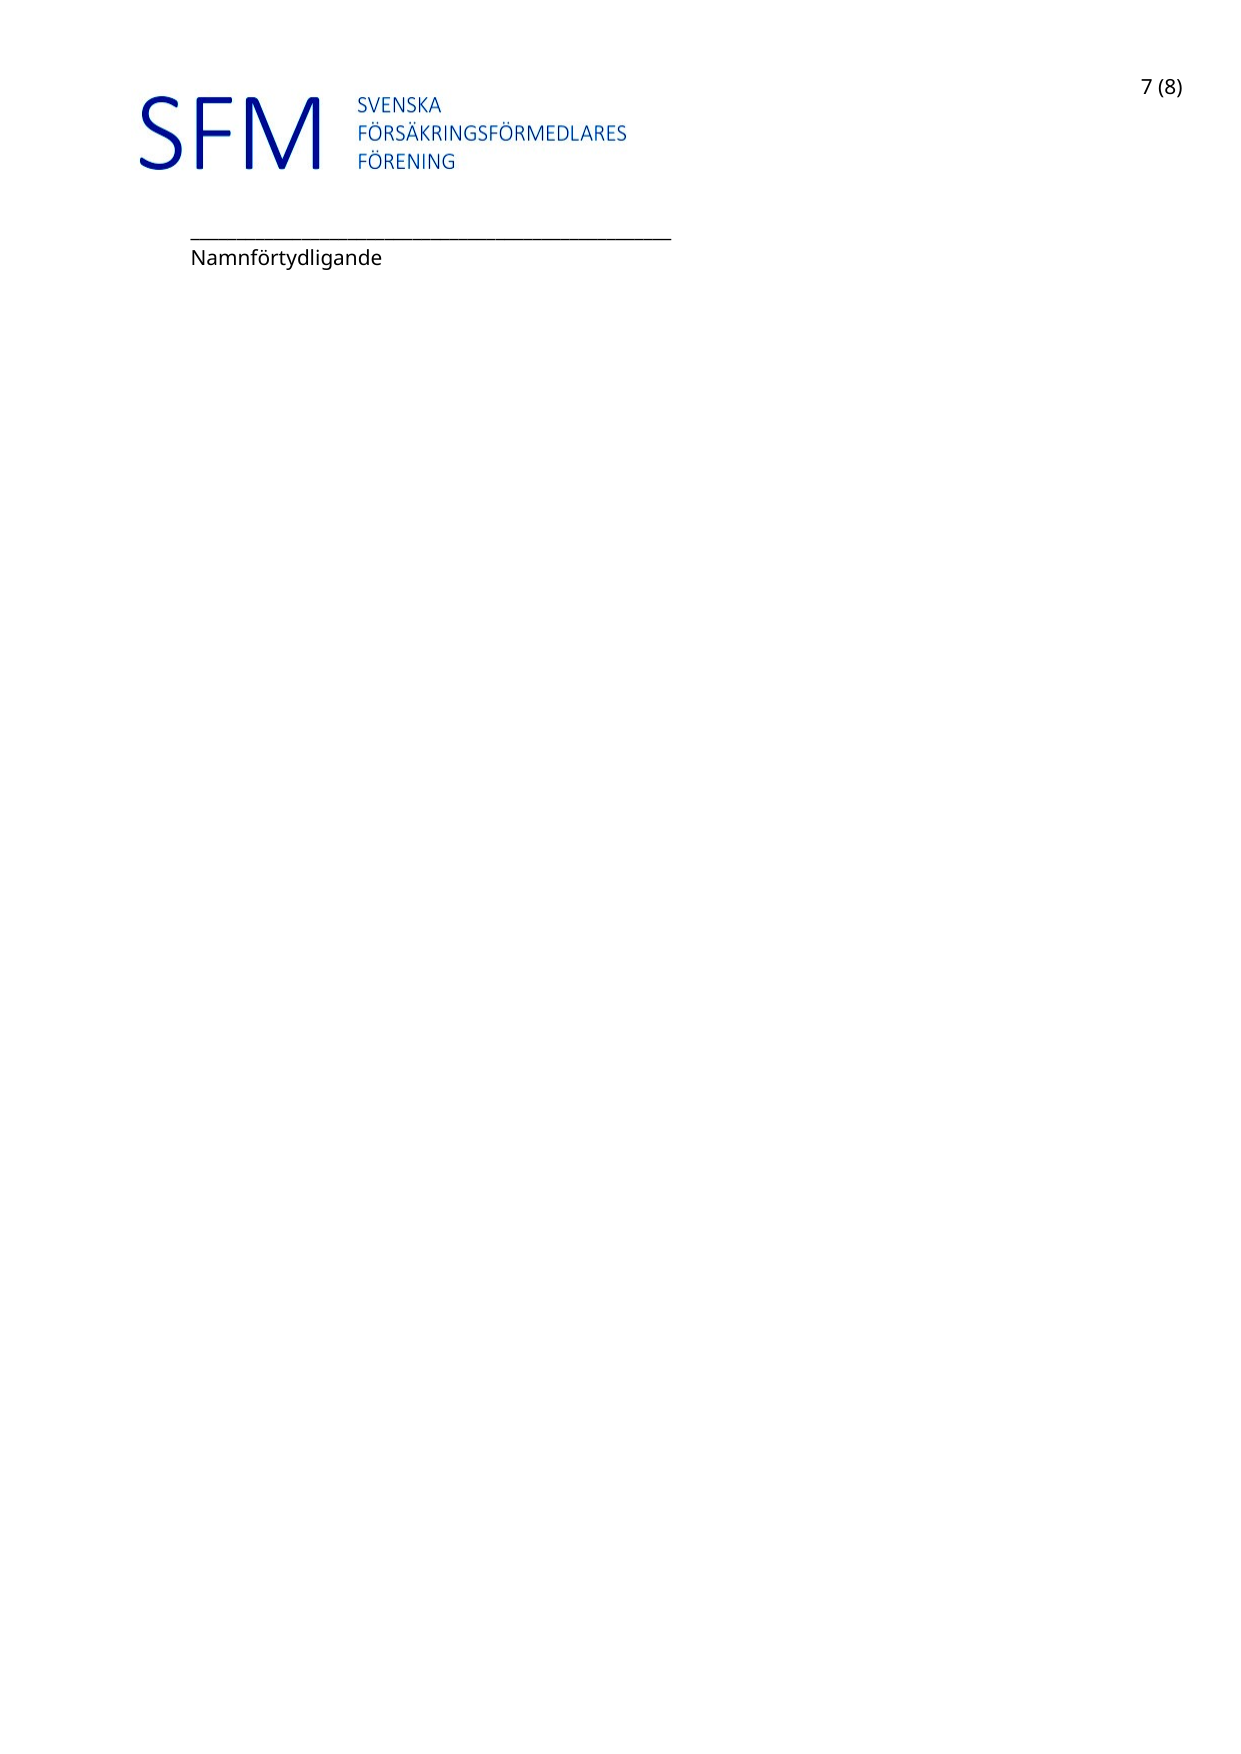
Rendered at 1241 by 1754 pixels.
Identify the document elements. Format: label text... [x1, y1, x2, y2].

text ____________________________________________________ [190, 215, 1106, 243]
text Namnförtydligande [190, 243, 1106, 272]
picture [131, 73, 630, 187]
